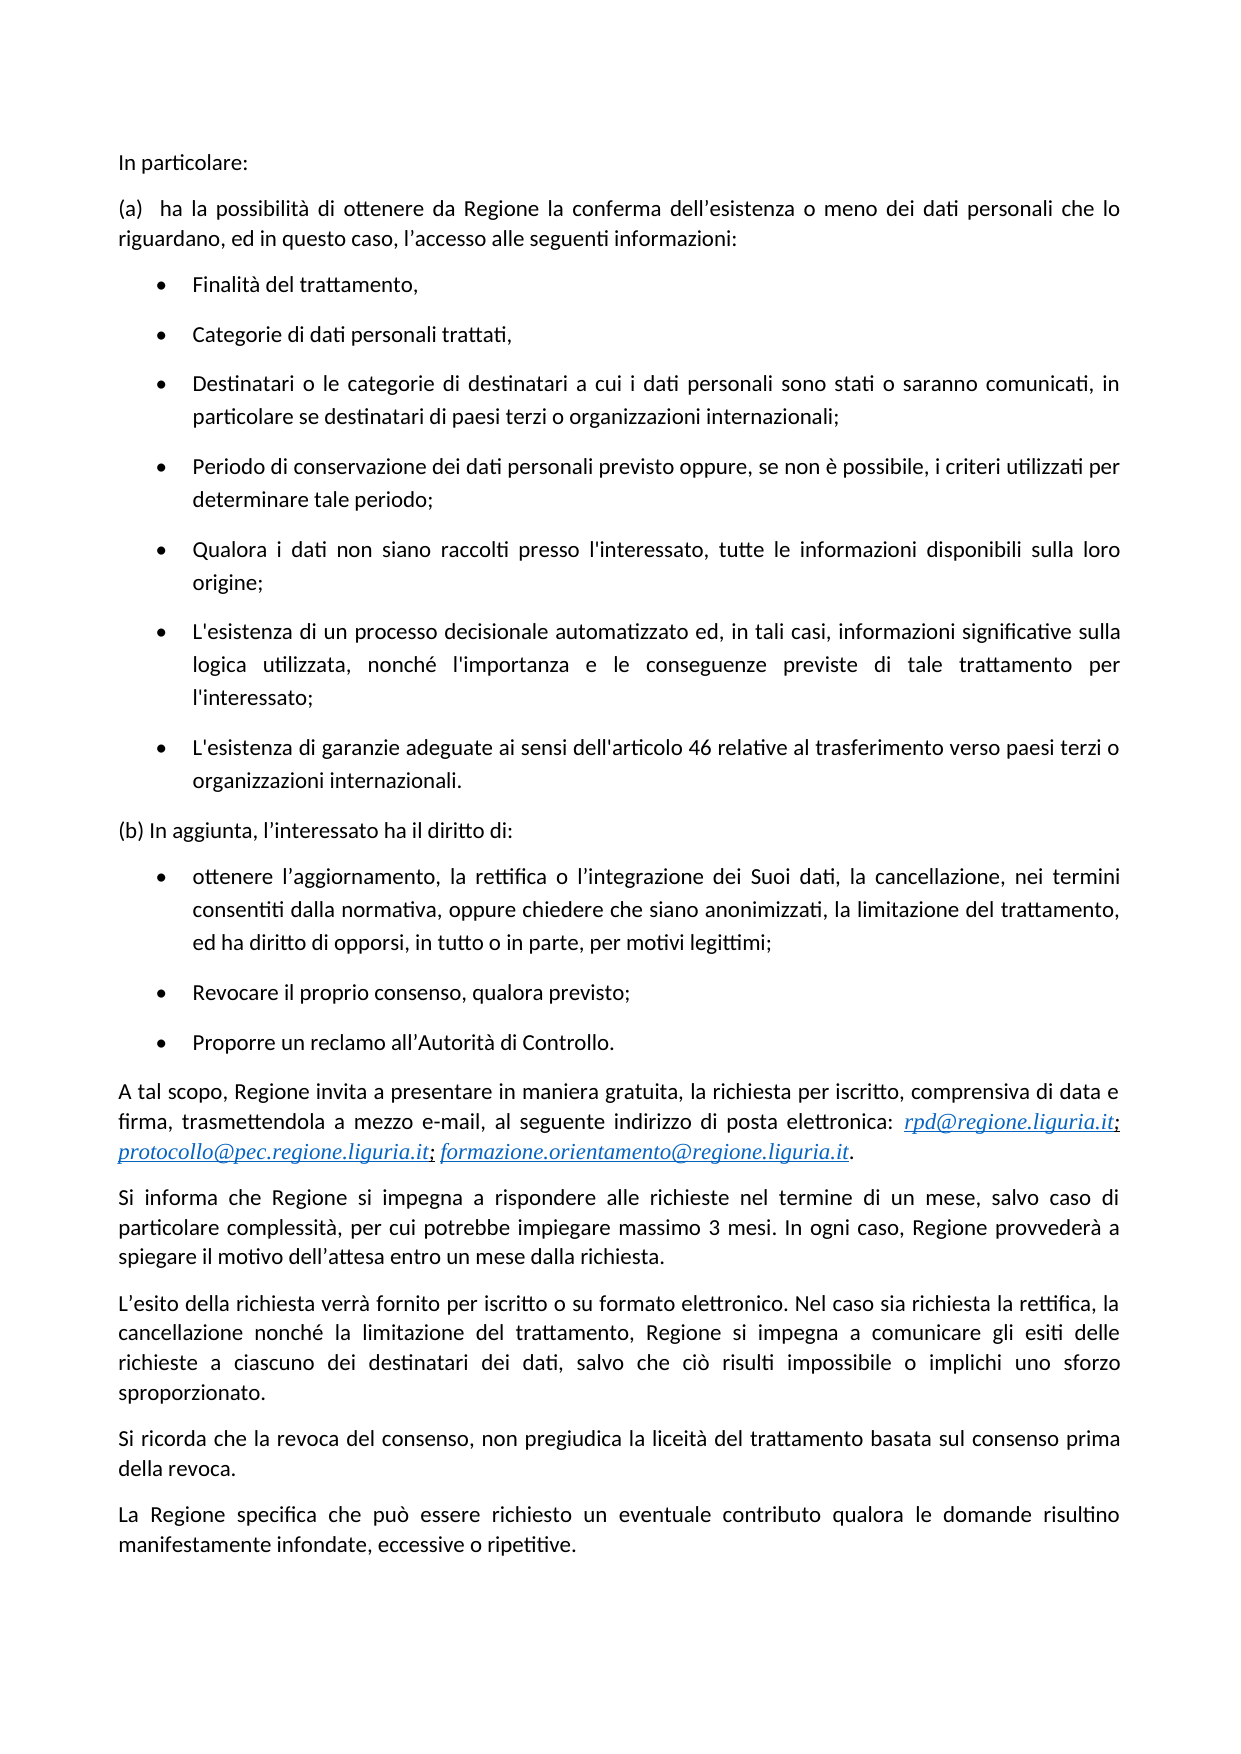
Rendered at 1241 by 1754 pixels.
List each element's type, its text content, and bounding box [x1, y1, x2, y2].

text • Destinatari o le categorie di destinatari a cui i dati personali sono stati o saranno comunicati, in particolare se destinatari di paesi terzi o organizzazioni internazionali; [155, 369, 1122, 430]
text • L'esistenza di garanzie adeguate ai sensi dell'articolo 46 relative al trasferimento verso paesi terzi o organizzazioni internazionali. [155, 733, 1122, 794]
text L’esito della richiesta verrà fornito per iscritto o su formato elettronico. Nel caso sia richiesta la rettifica, la cancellazione nonché la limitazione del trattamento, Regione si impegna a comunicare gli esiti delle richieste a ciascuno dei destinatari dei dati, salvo che ciò risulti impossibile o implichi uno sforzo sproporzionato. [118, 1289, 1122, 1406]
text • Proporre un reclamo all’Autorità di Controllo. [155, 1028, 1122, 1056]
text • L'esistenza di un processo decisionale automatizzato ed, in tali casi, informazioni significative sulla logica utilizzata, nonché l'importanza e le conseguenze previste di tale trattamento per l'interessato; [155, 617, 1122, 712]
text La Regione specifica che può essere richiesto un eventuale contributo qualora le domande risultino manifestamente infondate, eccessive o ripetitive. [118, 1500, 1122, 1558]
text • Periodo di conservazione dei dati personali previsto oppure, se non è possibile, i criteri utilizzati per determinare tale periodo; [155, 452, 1122, 513]
text In particolare: [118, 148, 1122, 176]
text • Qualora i dati non siano raccolti presso l'interessato, tutte le informazioni disponibili sulla loro origine; [155, 535, 1122, 596]
text Si informa che Regione si impegna a rispondere alle richieste nel termine di un mese, salvo caso di particolare complessità, per cui potrebbe impiegare massimo 3 mesi. In ogni caso, Regione provvederà a spiegare il motivo dell’attesa entro un mese dalla richiesta. [118, 1183, 1122, 1271]
text • Revocare il proprio consenso, qualora previsto; [155, 978, 1122, 1006]
text • ottenere l’aggiornamento, la rettifica o l’integrazione dei Suoi dati, la cancellazione, nei termini consentiti dalla normativa, oppure chiedere che siano anonimizzati, la limitazione del trattamento, ed ha diritto di opporsi, in tutto o in parte, per motivi legittimi; [155, 862, 1122, 956]
text A tal scopo, Regione invita a presentare in maniera gratuita, la richiesta per iscritto, comprensiva di data e firma, trasmettendola a mezzo e-mail, al seguente indirizzo di posta elettronica: rpd@regione.liguria.it; protocollo@pec.regione.liguria.it; formazione.orientamento@regione.liguria.it. [118, 1077, 1122, 1165]
text • Finalità del trattamento, [155, 270, 1122, 298]
text Si ricorda che la revoca del consenso, non pregiudica la liceità del trattamento basata sul consenso prima della revoca. [118, 1424, 1122, 1482]
text (a) ha la possibilità di ottenere da Regione la conferma dell’esistenza o meno dei dati personali che lo riguardano, ed in questo caso, l’accesso alle seguenti informazioni: [118, 194, 1122, 252]
text (b) In aggiunta, l’interessato ha il diritto di: [118, 816, 1122, 844]
text • Categorie di dati personali trattati, [155, 320, 1122, 348]
